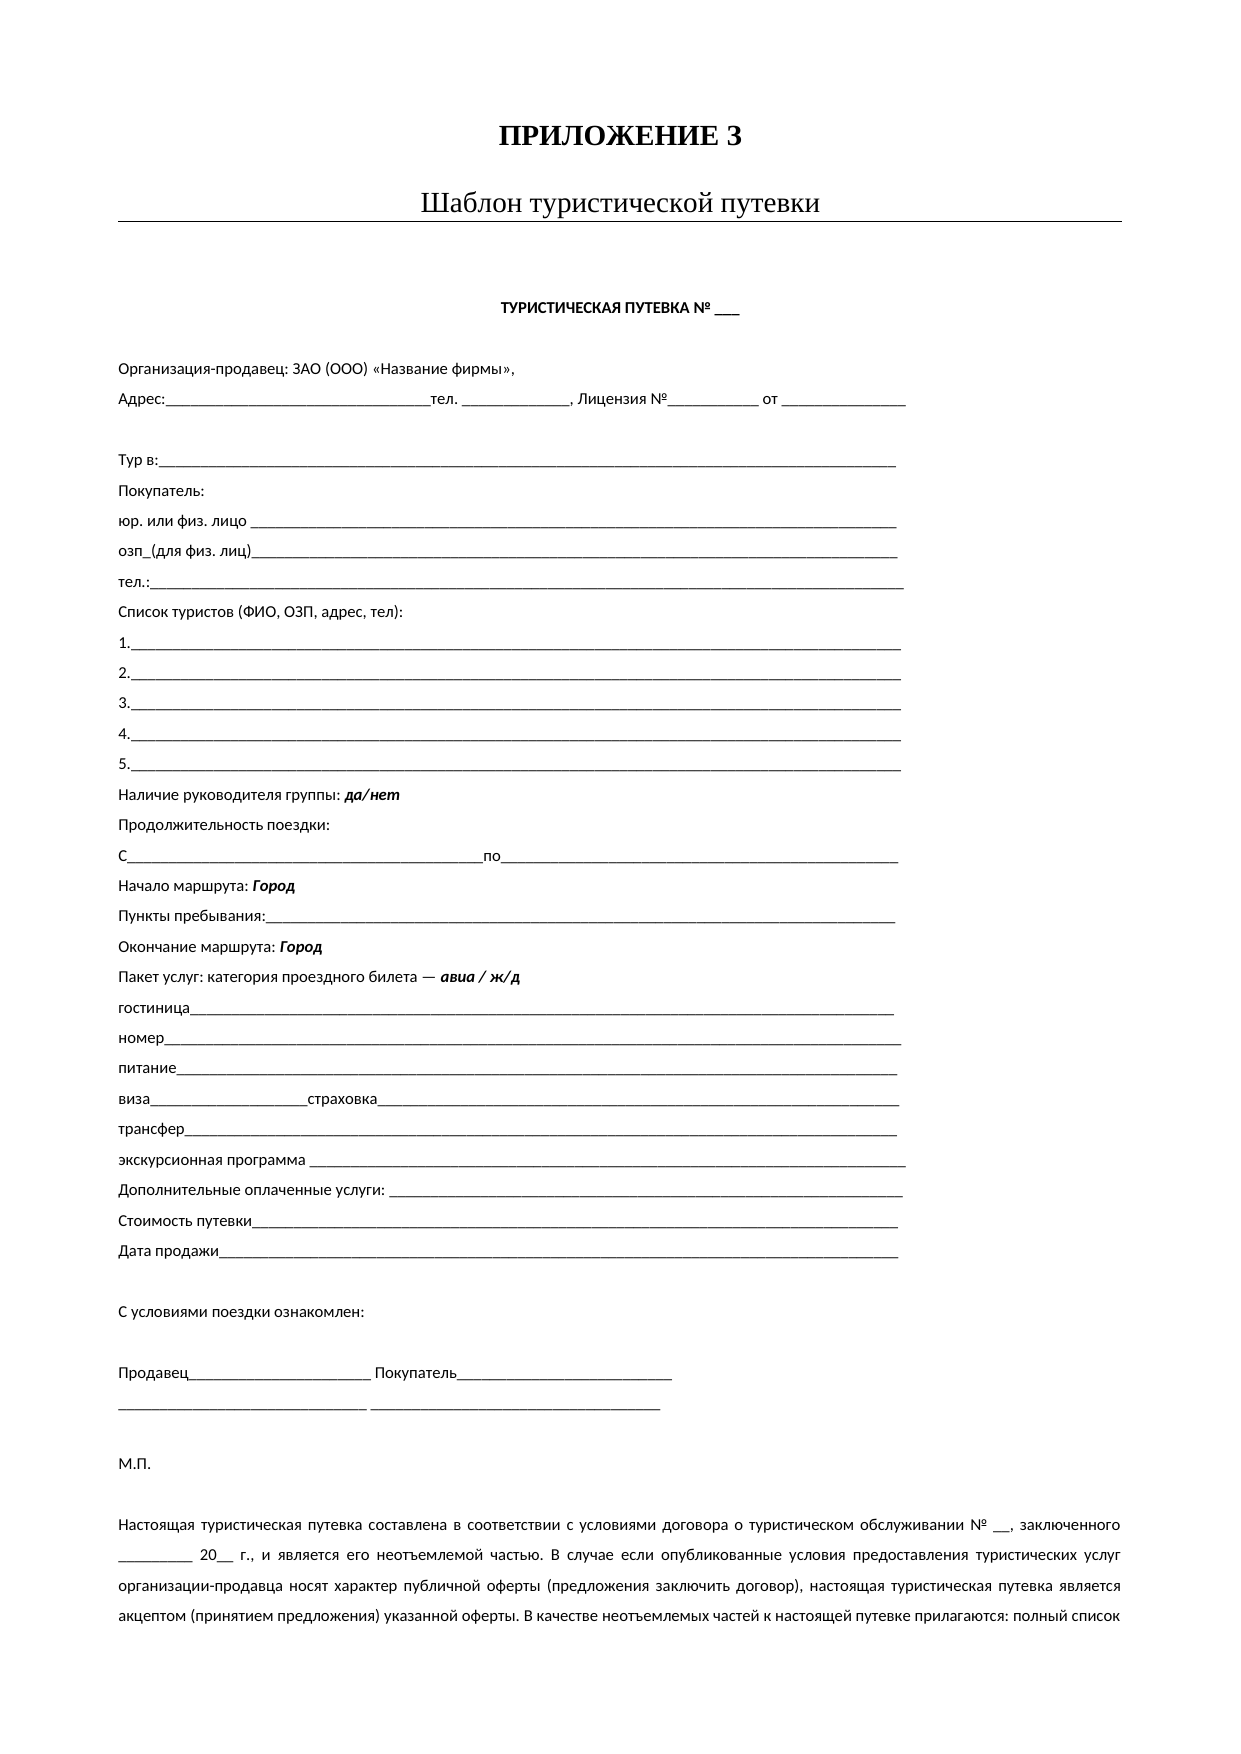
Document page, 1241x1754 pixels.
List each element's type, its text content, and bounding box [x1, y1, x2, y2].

text М.П. [118, 1453, 1122, 1473]
text 4._____________________________________________________________________________________________ [118, 723, 1122, 743]
text C условиями поездки ознакомлен: [118, 1301, 1122, 1321]
text ТУРИСТИЧЕСКАЯ ПУТЕВКА № ___ [118, 297, 1122, 318]
text Организация-продавец: ЗАО (ООО) «Название фирмы», [118, 358, 1122, 378]
text Продолжительность поездки: [118, 814, 1122, 835]
text Шаблон туристической путевки [118, 185, 1122, 221]
text Начало маршрута: Город [118, 875, 1122, 896]
text Адрес:________________________________тел. _____________, Лицензия №___________ от _______________ [118, 389, 1122, 409]
text юр. или физ. лицо ______________________________________________________________________________ [118, 510, 1122, 531]
text 2._____________________________________________________________________________________________ [118, 662, 1122, 683]
text экскурсионная программа ________________________________________________________________________ [118, 1149, 1122, 1169]
text Покупатель: [118, 480, 1122, 500]
text 1._____________________________________________________________________________________________ [118, 632, 1122, 652]
text Дополнительные оплаченные услуги: ______________________________________________________________ [118, 1179, 1122, 1200]
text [118, 1514, 1122, 1626]
text Наличие руководителя группы: да/нет [118, 784, 1122, 804]
text Список туристов (ФИО, ОЗП, адрес, тел): [118, 602, 1122, 622]
text Тур в:_________________________________________________________________________________________ [118, 449, 1122, 470]
text Продавец______________________ Покупатель__________________________ [118, 1362, 1122, 1382]
text Дата продажи__________________________________________________________________________________ [118, 1240, 1122, 1261]
text ПРИЛОЖЕНИЕ З [118, 118, 1122, 152]
text трансфер______________________________________________________________________________________ [118, 1119, 1122, 1139]
text C___________________________________________по________________________________________________ [118, 845, 1122, 865]
text номер_________________________________________________________________________________________ [118, 1027, 1122, 1048]
text Пункты пребывания:____________________________________________________________________________ [118, 906, 1122, 926]
text гостиница_____________________________________________________________________________________ [118, 997, 1122, 1017]
text виза___________________страховка_______________________________________________________________ [118, 1088, 1122, 1108]
text питание_______________________________________________________________________________________ [118, 1058, 1122, 1078]
text Пакет услуг: категория проездного билета — авиа / ж/д [118, 967, 1122, 987]
text ______________________________ ___________________________________ [118, 1392, 1122, 1413]
text 3._____________________________________________________________________________________________ [118, 693, 1122, 713]
text Окончание маршрута: Город [118, 936, 1122, 956]
text 5._____________________________________________________________________________________________ [118, 754, 1122, 774]
text озп_(для физ. лиц)______________________________________________________________________________ [118, 541, 1122, 561]
text тел.:___________________________________________________________________________________________ [118, 571, 1122, 591]
text Стоимость путевки______________________________________________________________________________ [118, 1210, 1122, 1230]
